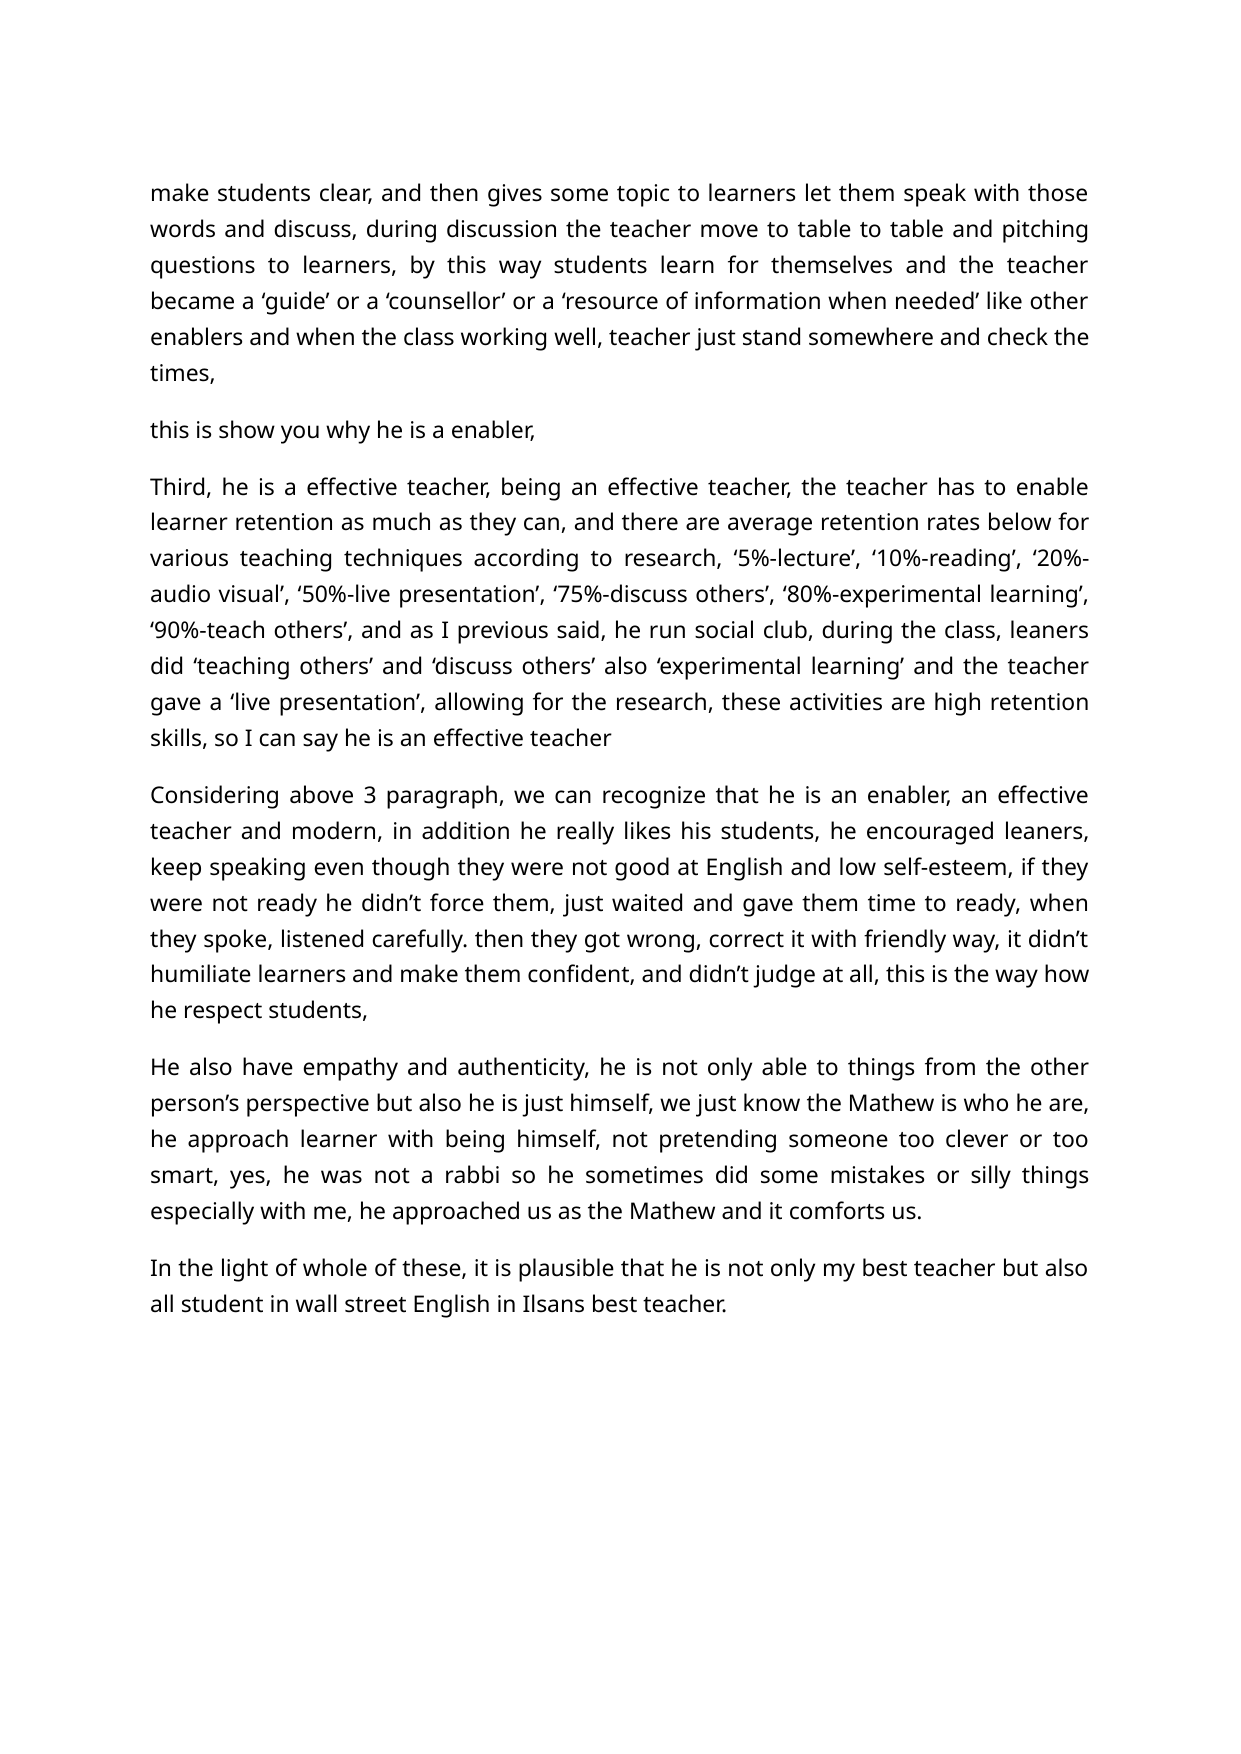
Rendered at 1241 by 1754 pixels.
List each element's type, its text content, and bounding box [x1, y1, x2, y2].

text this is show you why he is a enabler, [150, 414, 1090, 445]
text Considering above 3 paragraph, we can recognize that he is an enabler, an effective teacher and modern, in addition he really likes his students, he encouraged leaners, keep speaking even though they were not good at English and low self-esteem, if they were not ready he didn’t force them, just waited and gave them time to ready, when they spoke, listened carefully. then they got wrong, correct it with friendly way, it didn’t humiliate learners and make them confident, and didn’t judge at all, this is the way how he respect students, [150, 779, 1090, 1026]
text He also have empathy and authenticity, he is not only able to things from the other person’s perspective but also he is just himself, we just know the Mathew is who he are, he approach learner with being himself, not pretending someone too clever or too smart, yes, he was not a rabbi so he sometimes did some mistakes or silly things especially with me, he approached us as the Mathew and it comforts us. [150, 1051, 1090, 1226]
text In the light of whole of these, it is plausible that he is not only my best teacher but also all student in wall street English in Ilsans best teacher. [150, 1252, 1090, 1319]
text Third, he is a effective teacher, being an effective teacher, the teacher has to enable learner retention as much as they can, and there are average retention rates below for various teaching techniques according to research, ‘5%-lecture’, ‘10%-reading’, ‘20%-audio visual’, ‘50%-live presentation’, ‘75%-discuss others’, ‘80%-experimental learning’, ‘90%-teach others’, and as I previous said, he run social club, during the class, leaners did ‘teaching others’ and ‘discuss others’ also ‘experimental learning’ and the teacher gave a ‘live presentation’, allowing for the research, these activities are high retention skills, so I can say he is an effective teacher [150, 470, 1090, 753]
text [150, 177, 1090, 388]
